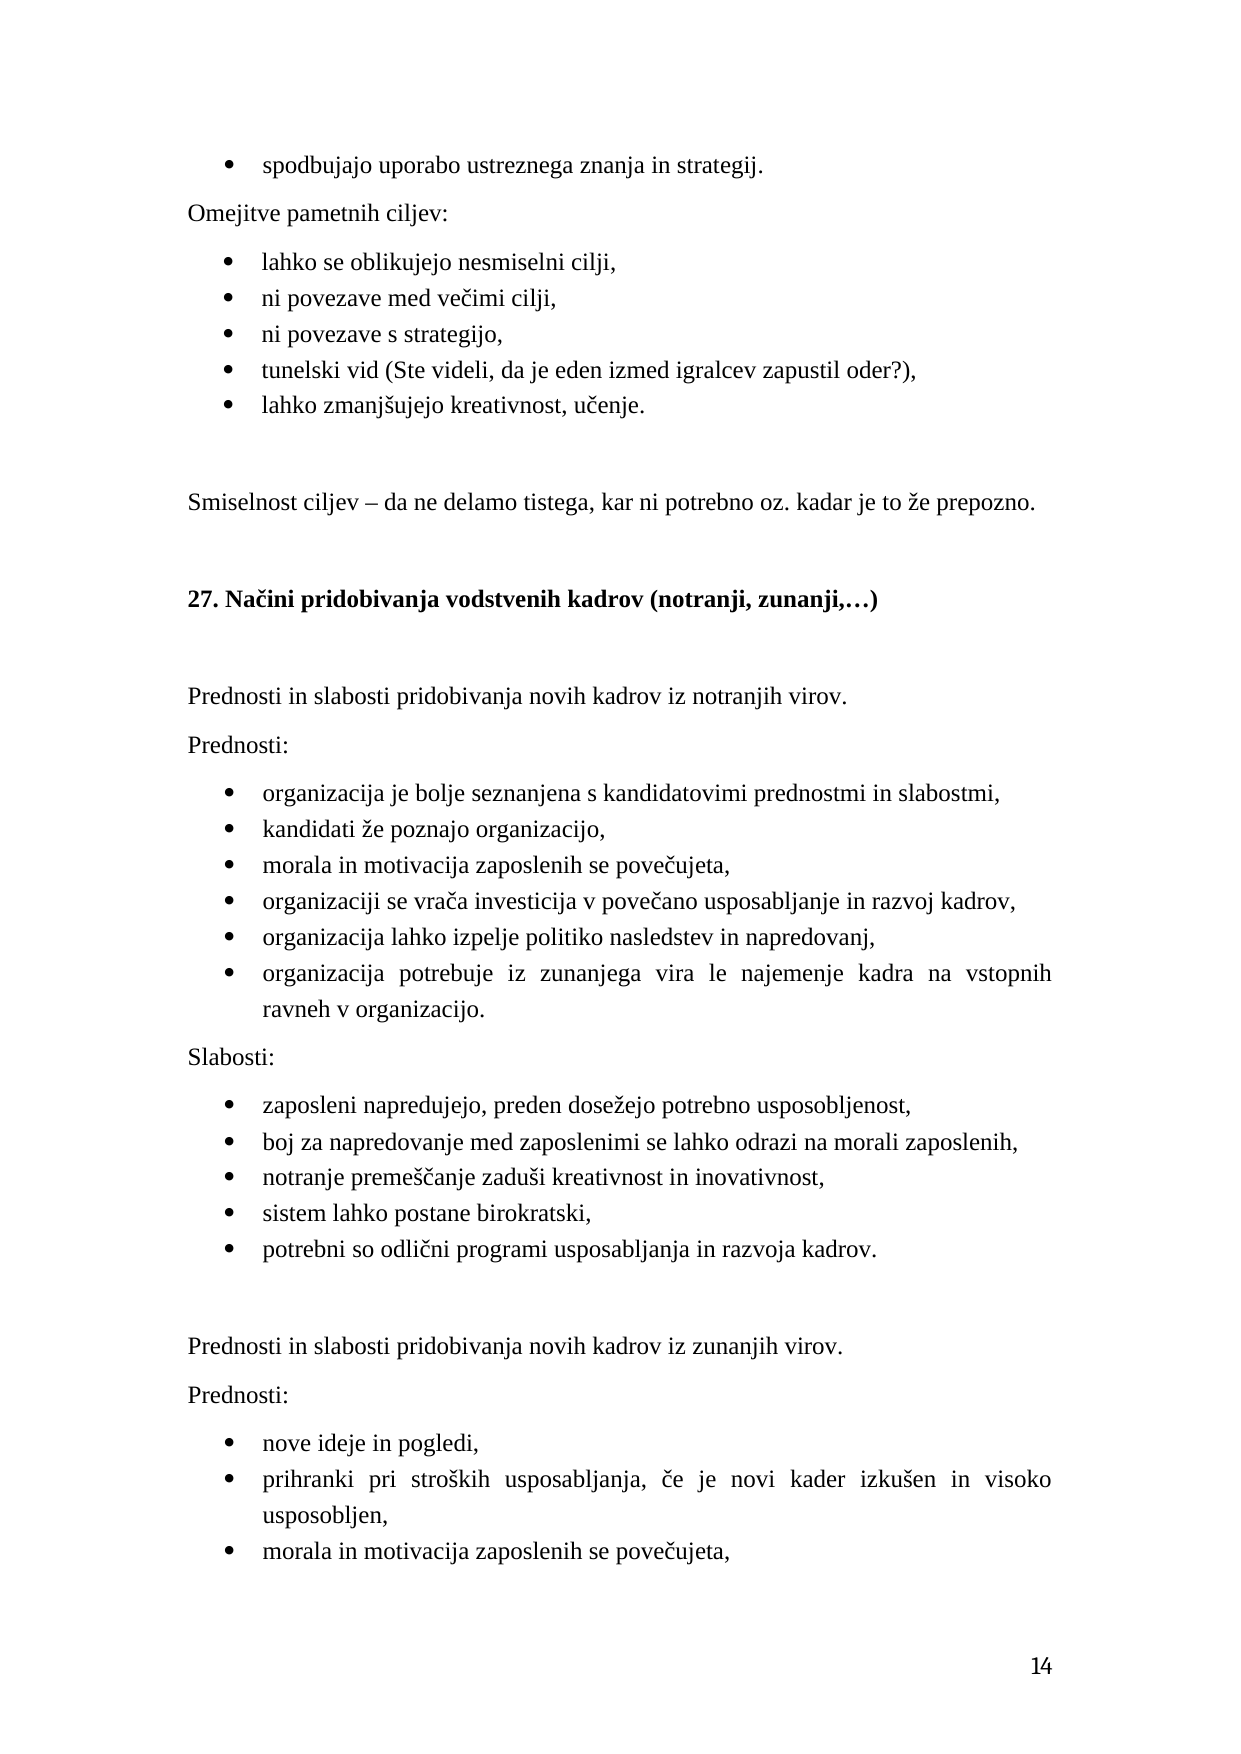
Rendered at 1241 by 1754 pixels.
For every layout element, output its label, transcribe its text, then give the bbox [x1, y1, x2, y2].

list organizacija lahko izpelje politiko nasledstev in napredovanj, [225, 922, 1053, 951]
text Prednosti: [187, 1380, 1053, 1408]
text Smiselnost ciljev – da ne delamo tistega, kar ni potrebno oz. kadar je to že prepozno. [187, 487, 1053, 516]
list organizacija potrebuje iz zunanjega vira le najemenje kadra na vstopnih ravneh v organizacijo. [225, 958, 1053, 1022]
list zaposleni napredujejo, preden dosežejo potrebno usposobljenost, [225, 1091, 1053, 1119]
list spodbujajo uporabo ustreznega znanja in strategij. [225, 150, 1053, 179]
list organizaciji se vrača investicija v povečano usposabljanje in razvoj kadrov, [225, 886, 1053, 915]
text Prednosti: [187, 730, 1053, 758]
list organizacija je bolje seznanjena s kandidatovimi prednostmi in slabostmi, [225, 778, 1053, 807]
list ni povezave s strategijo, [224, 319, 1053, 347]
text Omejitve pametnih ciljev: [187, 198, 1053, 227]
text Slabosti: [187, 1042, 1053, 1071]
list prihranki pri stroških usposabljanja, če je novi kader izkušen in visoko usposobljen, [225, 1464, 1053, 1529]
list ni povezave med večimi cilji, [224, 283, 1053, 312]
list kandidati že poznajo organizacijo, [225, 814, 1053, 843]
list morala in motivacija zaposlenih se povečujeta, [225, 1536, 1053, 1565]
list boj za napredovanje med zaposlenimi se lahko odrazi na morali zaposlenih, [225, 1127, 1053, 1155]
list notranje premeščanje zaduši kreativnost in inovativnost, [225, 1162, 1053, 1191]
text Prednosti in slabosti pridobivanja novih kadrov iz zunanjih virov. [187, 1331, 1053, 1360]
list morala in motivacija zaposlenih se povečujeta, [225, 850, 1053, 879]
list lahko zmanjšujejo kreativnost, učenje. [224, 391, 1053, 419]
list potrebni so odlični programi usposabljanja in razvoja kadrov. [225, 1234, 1053, 1263]
list tunelski vid (Ste videli, da je eden izmed igralcev zapustil oder?), [224, 355, 1053, 383]
list Načini pridobivanja vodstvenih kadrov (notranji, zunanji,…) [187, 584, 1053, 613]
list nove ideje in pogledi, [225, 1428, 1053, 1457]
list sistem lahko postane birokratski, [225, 1198, 1053, 1227]
list lahko se oblikujejo nesmiselni cilji, [224, 247, 1053, 276]
text Prednosti in slabosti pridobivanja novih kadrov iz notranjih virov. [187, 681, 1053, 710]
